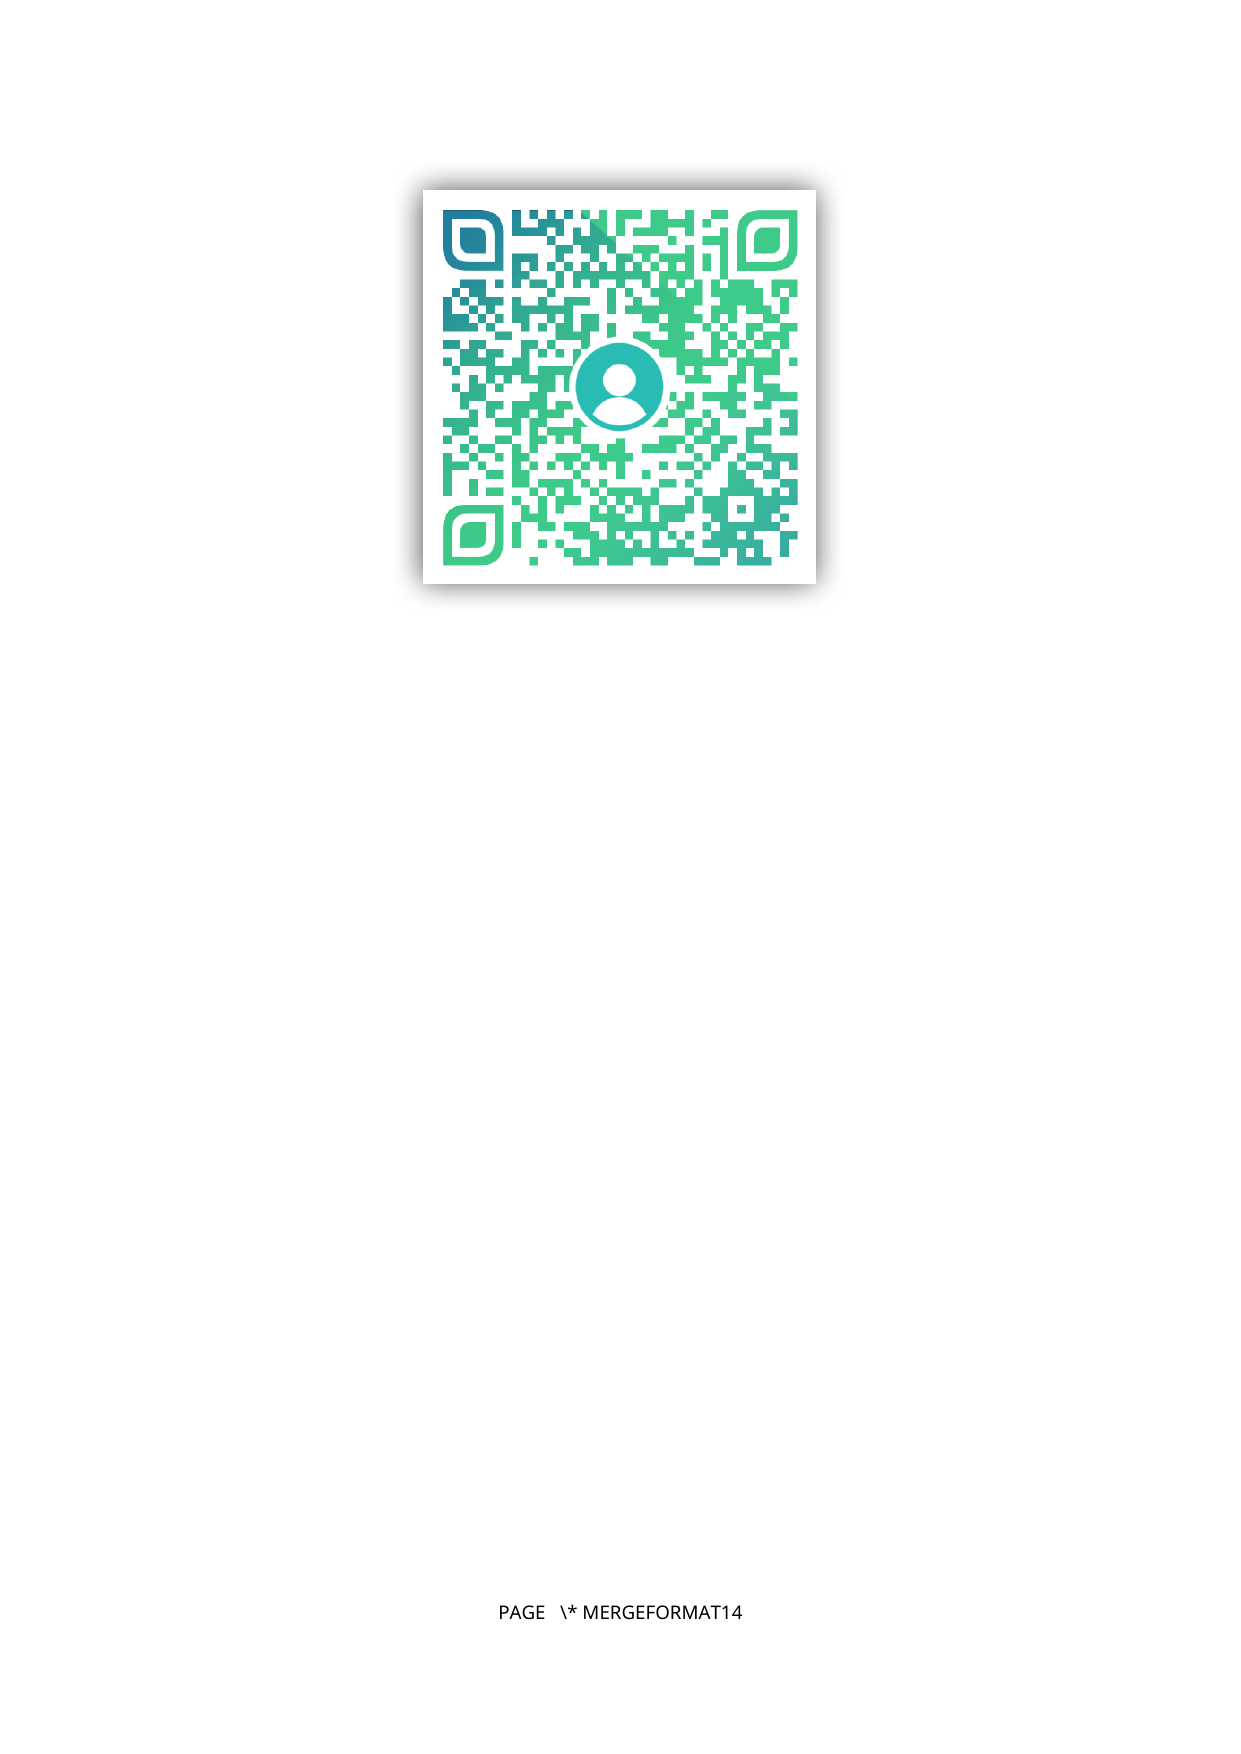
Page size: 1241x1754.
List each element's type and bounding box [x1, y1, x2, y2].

picture [423, 190, 816, 584]
